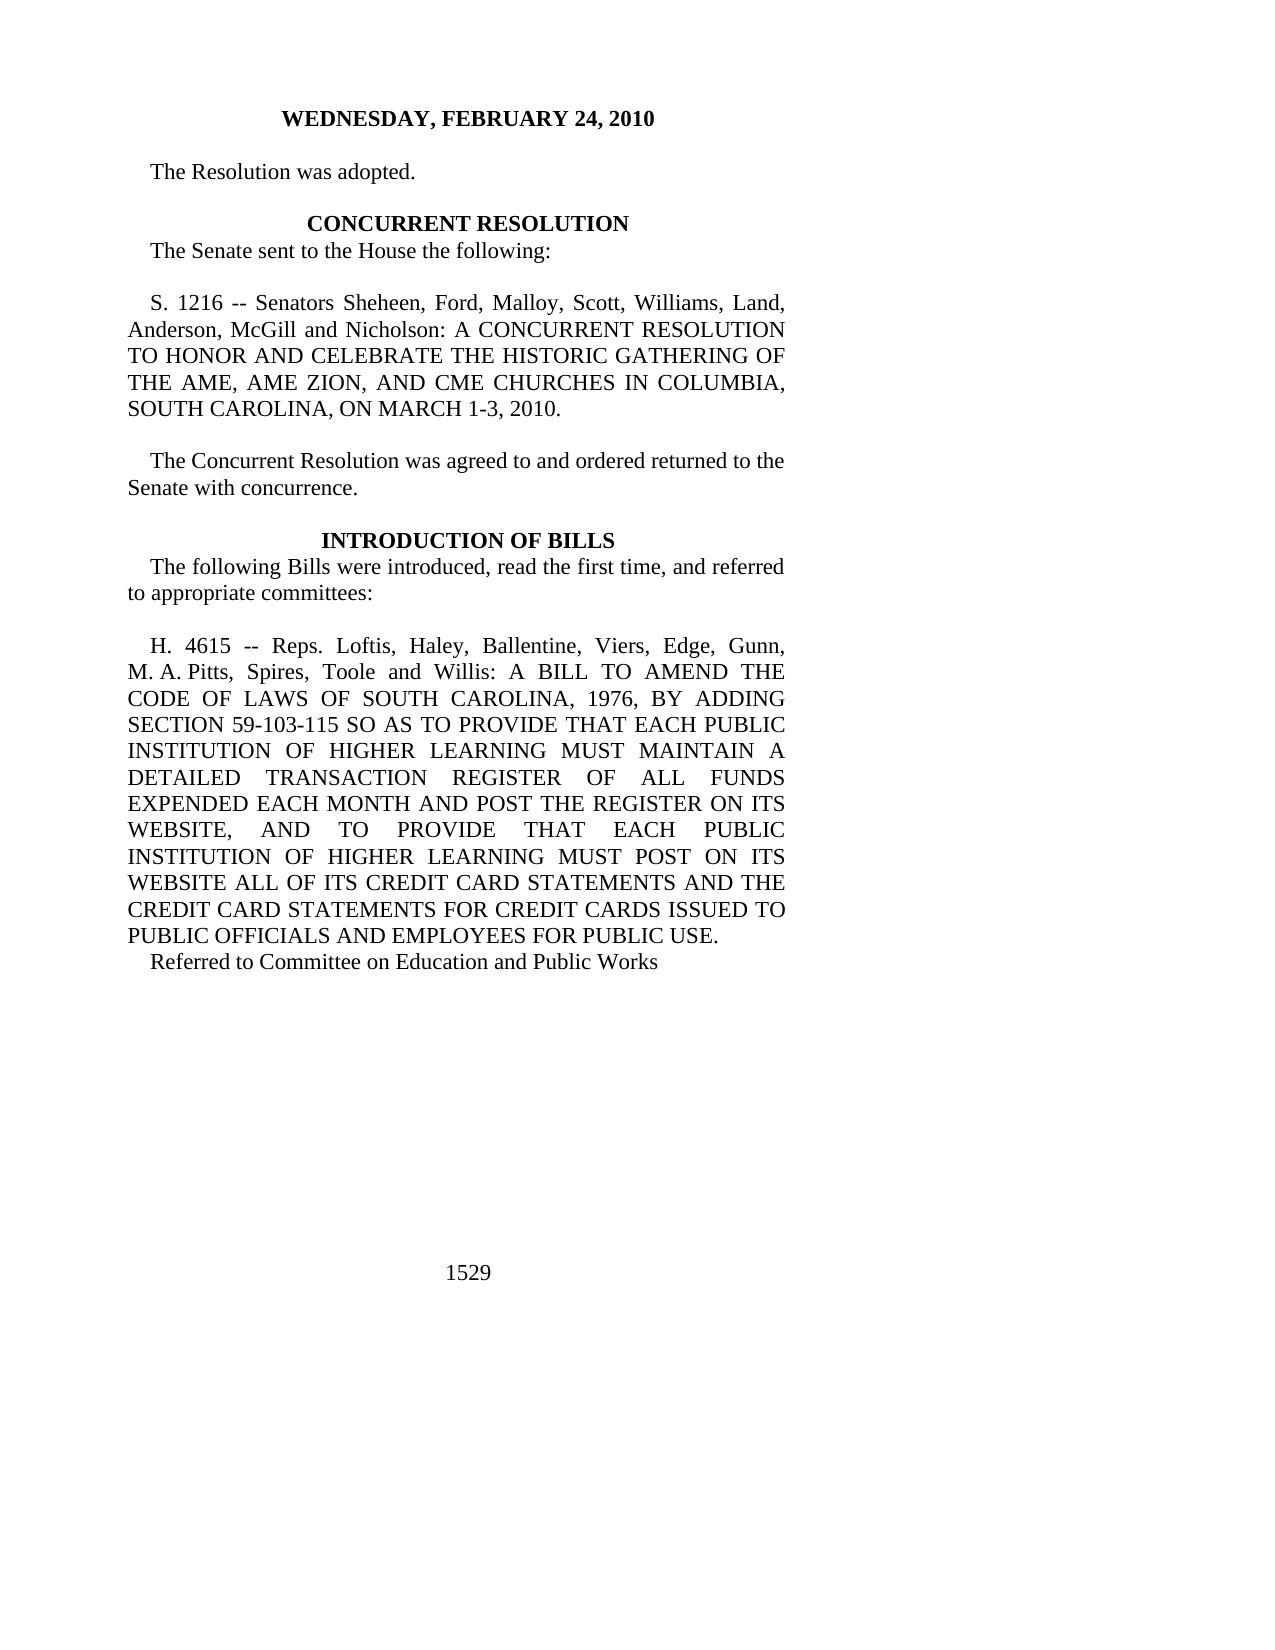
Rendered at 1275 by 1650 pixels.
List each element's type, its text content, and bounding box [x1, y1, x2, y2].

text S. 1216 -- Senators Sheheen, Ford, Malloy, Scott, Williams, Land, Anderson, McGill and Nicholson: A CONCURRENT RESOLUTION TO HONOR AND CELEBRATE THE HISTORIC GATHERING OF THE AME, AME ZION, AND CME CHURCHES IN COLUMBIA, SOUTH CAROLINA, ON MARCH 1-3, 2010. [127, 289, 786, 421]
text Referred to Committee on Education and Public Works [127, 948, 786, 975]
text The Senate sent to the House the following: [127, 237, 786, 263]
text The Concurrent Resolution was agreed to and ordered returned to the Senate with concurrence. [127, 448, 786, 500]
text The Resolution was adopted. [127, 158, 786, 184]
text H. 4615 -- Reps. Loftis, Haley, Ballentine, Viers, Edge, Gunn, M. A. Pitts, Spires, Toole and Willis: A BILL TO AMEND THE CODE OF LAWS OF SOUTH CAROLINA, 1976, BY ADDING SECTION 59-103-115 SO AS TO PROVIDE THAT EACH PUBLIC INSTITUTION OF HIGHER LEARNING MUST MAINTAIN A DETAILED TRANSACTION REGISTER OF ALL FUNDS EXPENDED EACH MONTH AND POST THE REGISTER ON ITS WEBSITE, AND TO PROVIDE THAT EACH PUBLIC INSTITUTION OF HIGHER LEARNING MUST POST ON ITS WEBSITE ALL OF ITS CREDIT CARD STATEMENTS AND THE CREDIT CARD STATEMENTS FOR CREDIT CARDS ISSUED TO PUBLIC OFFICIALS AND EMPLOYEES FOR PUBLIC USE. [127, 632, 786, 948]
text CONCURRENT RESOLUTION [127, 210, 786, 237]
text The following Bills were introduced, read the first time, and referred to appropriate committees: [127, 553, 786, 606]
text INTRODUCTION OF BILLS [127, 527, 786, 553]
